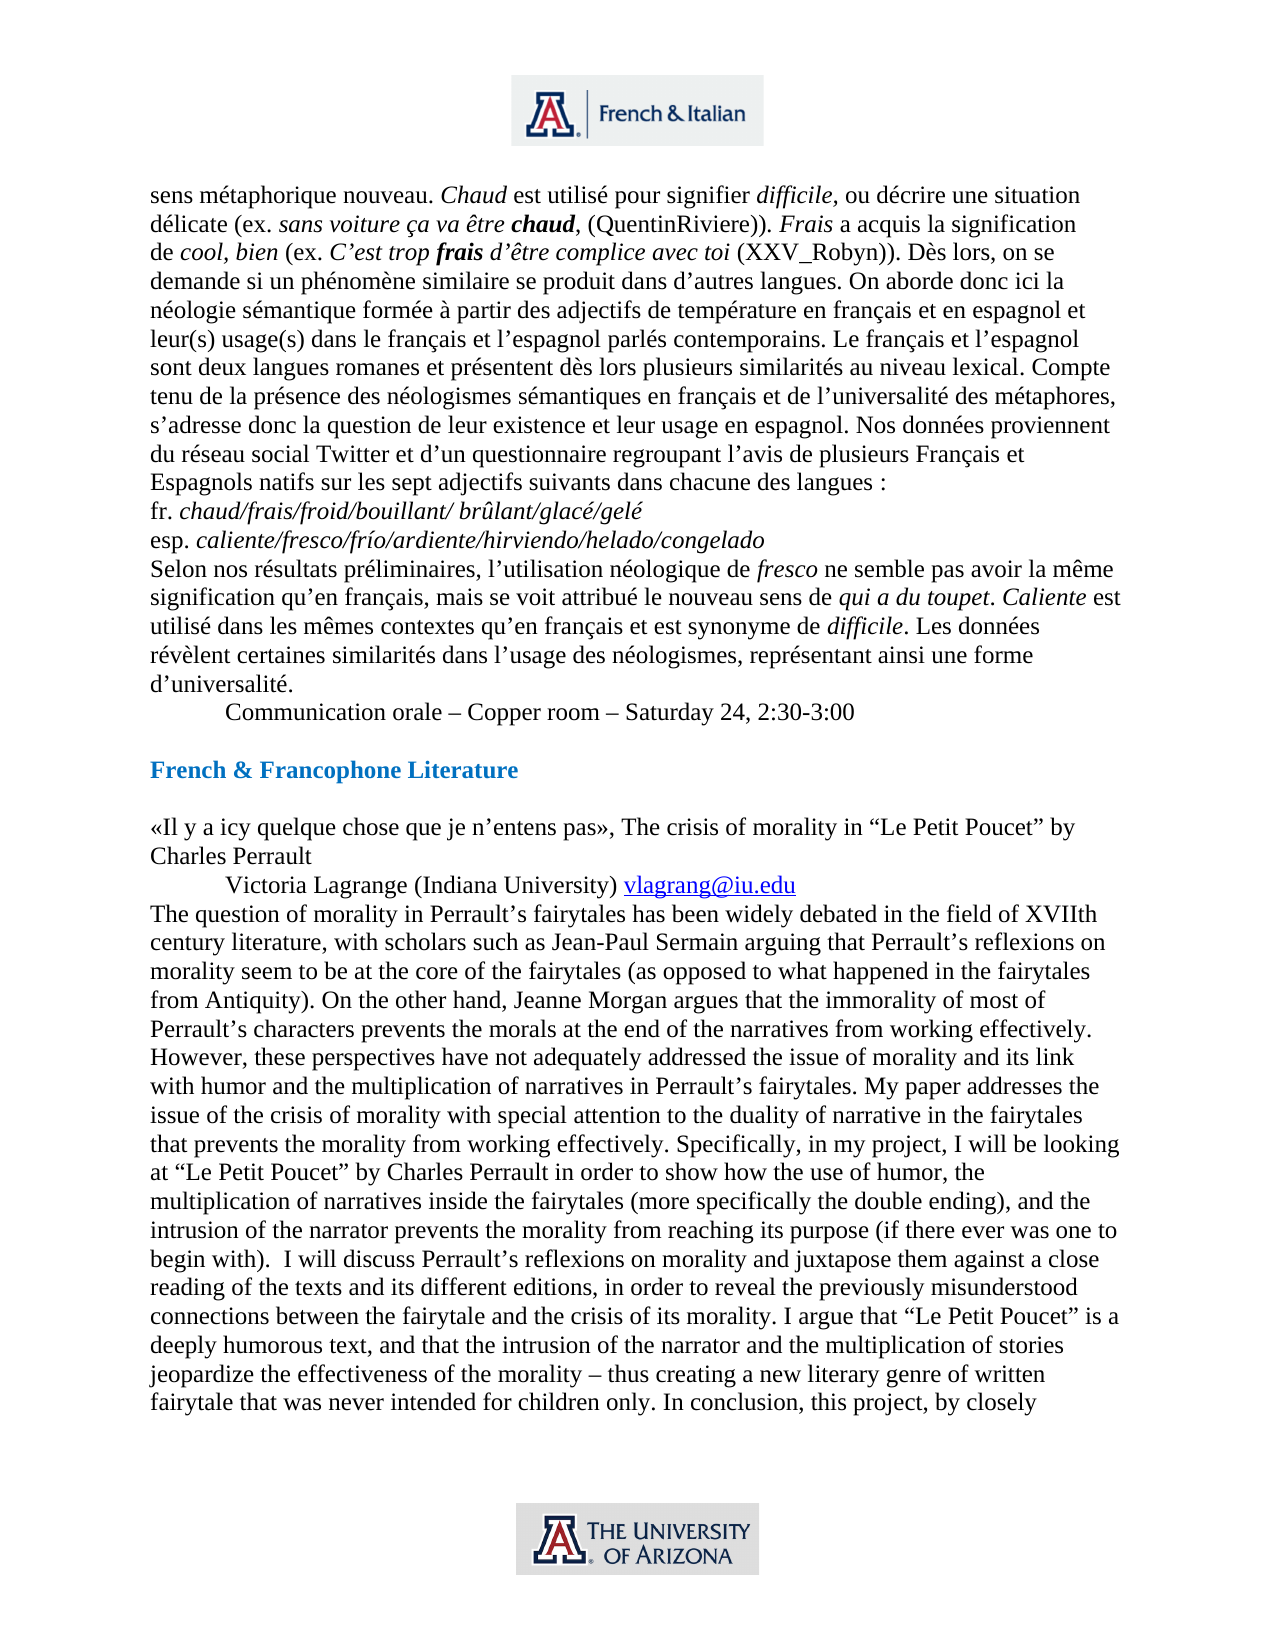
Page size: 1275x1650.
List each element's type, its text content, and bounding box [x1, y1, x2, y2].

text French & Francophone Literature [150, 755, 1125, 784]
picture [511, 75, 764, 146]
text fr. chaud/frais/froid/bouillant/ brûlant/glacé/gelé [150, 496, 1125, 525]
text Selon nos résultats préliminaires, l’utilisation néologique de fresco ne semble pas avoir la même signification qu’en français, mais se voit attribué le nouveau sens de qui a du toupet. Caliente est utilisé dans les mêmes contextes qu’en français et est synonyme de difficile. Les données révèlent certaines similarités dans l’usage des néologismes, représentant ainsi une forme d’universalité. [150, 554, 1125, 697]
text esp. caliente/fresco/frío/ardiente/hirviendo/helado/congelado [150, 525, 1125, 554]
text Communication orale – Copper room – Saturday 24, 2:30-3:00 [150, 697, 1125, 726]
picture [516, 1503, 760, 1575]
text Victoria Lagrange (Indiana University) vlagrang@iu.edu [150, 870, 1125, 899]
text «Il y a icy quelque chose que je n’entens pas», The crisis of morality in “Le Petit Poucet” by Charles Perrault [150, 812, 1125, 870]
